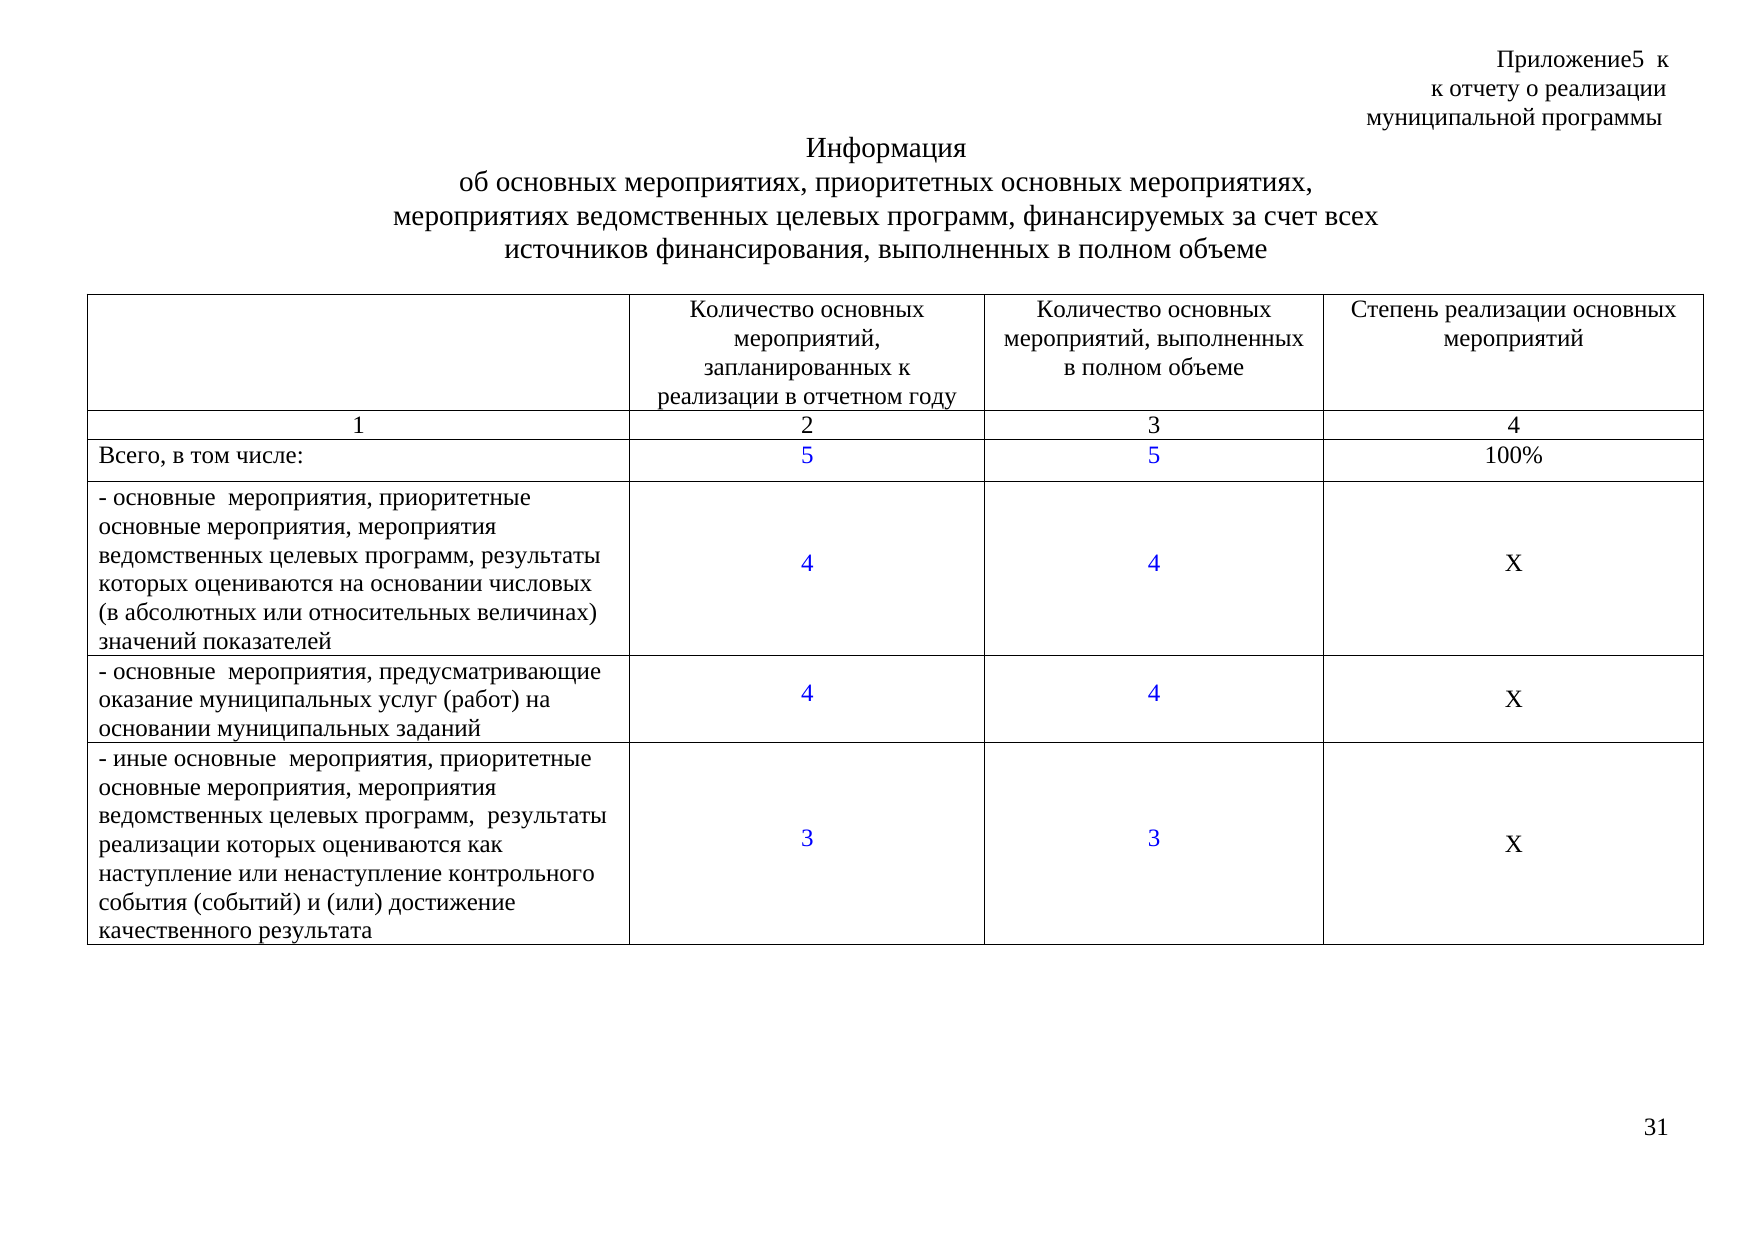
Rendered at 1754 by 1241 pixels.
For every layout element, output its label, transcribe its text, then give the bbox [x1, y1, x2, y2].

table_header Количество основных мероприятий, выполненных в полном объеме [985, 295, 1323, 409]
text мероприятиях ведомственных целевых программ, финансируемых за счет всех [103, 198, 1668, 231]
table_cell 4 [1324, 411, 1703, 439]
table_cell 2 [630, 411, 984, 439]
table_cell Х [1324, 656, 1703, 742]
table_cell 5 [985, 440, 1323, 481]
table_header Степень реализации основных мероприятий [1324, 295, 1703, 409]
table_cell 4 [985, 482, 1323, 655]
text Приложение5 к [103, 44, 1668, 73]
table_cell 4 [630, 482, 984, 655]
table_cell Х [1324, 743, 1703, 944]
table_cell 3 [630, 743, 984, 944]
table_header Количество основных мероприятий, запланированных к реализации в отчетном году [630, 295, 984, 409]
text Информация [103, 131, 1668, 164]
table_cell 1 [88, 411, 629, 439]
table_cell Всего, в том числе: [88, 440, 629, 481]
text муниципальной программы [103, 102, 1668, 131]
text об основных мероприятиях, приоритетных основных мероприятиях, [103, 164, 1668, 198]
table_cell - основные мероприятия, приоритетные основные мероприятия, мероприятия ведомственных целевых программ, результаты которых оцениваются на основании числовых (в абсолютных или относительных величинах) значений показателей [88, 482, 629, 655]
table_cell 100% [1324, 440, 1703, 481]
text к отчету о реализации [103, 73, 1668, 102]
table_header [88, 295, 629, 409]
table_cell 4 [985, 656, 1323, 742]
table_cell 3 [985, 743, 1323, 944]
table_cell - основные мероприятия, предусматривающие оказание муниципальных услуг (работ) на основании муниципальных заданий [88, 656, 629, 742]
table_cell Х [1324, 482, 1703, 655]
table_cell 5 [630, 440, 984, 481]
text источников финансирования, выполненных в полном объеме [103, 231, 1668, 265]
table_cell - иные основные мероприятия, приоритетные основные мероприятия, мероприятия ведомственных целевых программ, результаты реализации которых оцениваются как наступление или ненаступление контрольного события (событий) и (или) достижение качественного результата [88, 743, 629, 944]
table_cell 4 [630, 656, 984, 742]
table_cell 3 [985, 411, 1323, 439]
